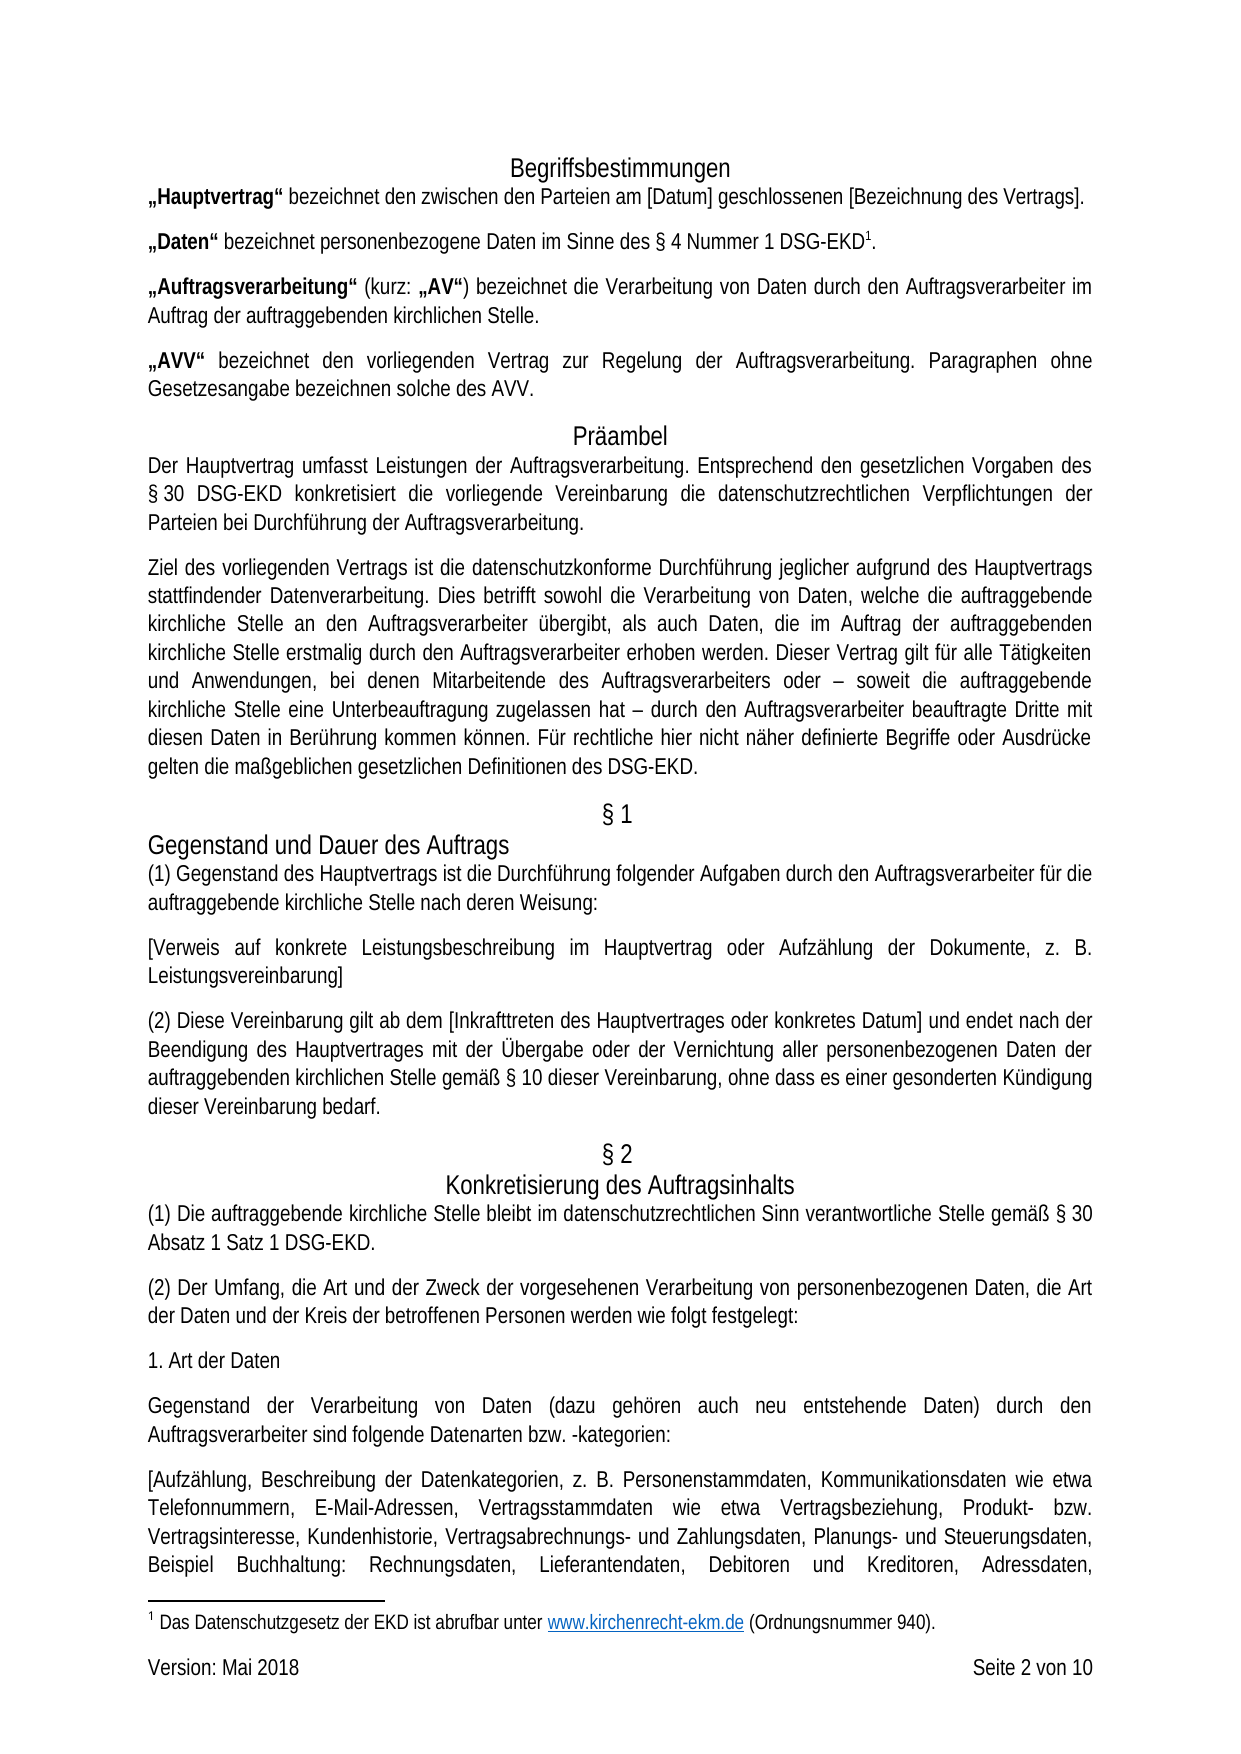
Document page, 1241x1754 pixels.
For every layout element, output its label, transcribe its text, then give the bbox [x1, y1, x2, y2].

text (1) Gegenstand des Hauptvertrags ist die Durchführung folgender Aufgaben durch den Auftragsverarbeiter für die auftraggebende kirchliche Stelle nach deren Weisung: [148, 860, 1093, 915]
subtitle Begriffsbestimmungen [148, 152, 1093, 183]
text Gegenstand der Verarbeitung von Daten (dazu gehören auch neu entstehende Daten) durch den Auftragsverarbeiter sind folgende Datenarten bzw. -kategorien: [148, 1392, 1093, 1447]
text „Auftragsverarbeitung“ (kurz: „AV“) bezeichnet die Verarbeitung von Daten durch den Auftragsverarbeiter im Auftrag der auftraggebenden kirchlichen Stelle. [148, 273, 1093, 328]
subtitle § 2 Konkretisierung des Auftragsinhalts [148, 1138, 1093, 1200]
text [148, 1466, 1093, 1578]
text (2) Diese Vereinbarung gilt ab dem [Inkrafttreten des Hauptvertrages oder konkretes Datum] und endet nach der Beendigung des Hauptvertrages mit der Übergabe oder der Vernichtung aller personenbezogenen Daten der auftraggebenden kirchlichen Stelle gemäß § 10 dieser Vereinbarung, ohne dass es einer gesonderten Kündigung dieser Vereinbarung bedarf. [148, 1007, 1093, 1119]
text (2) Der Umfang, die Art und der Zweck der vorgesehenen Verarbeitung von personenbezogenen Daten, die Art der Daten und der Kreis der betroffenen Personen werden wie folgt festgelegt: [148, 1274, 1093, 1328]
subtitle Präambel [148, 420, 1093, 452]
text 1. Art der Daten [148, 1347, 1093, 1374]
text (1) Die auftraggebende kirchliche Stelle bleibt im datenschutzrechtlichen Sinn verantwortliche Stelle gemäß § 30 Absatz 1 Satz 1 DSG-EKD. [148, 1200, 1093, 1255]
subtitle § 1 Gegenstand und Dauer des Auftrags [148, 798, 1093, 860]
text [Verweis auf konkrete Leistungsbeschreibung im Hauptvertrag oder Aufzählung der Dokumente, z. B. Leistungsvereinbarung] [148, 934, 1093, 988]
text Ziel des vorliegenden Vertrags ist die datenschutzkonforme Durchführung jeglicher aufgrund des Hauptvertrags stattfindender Datenverarbeitung. Dies betrifft sowohl die Verarbeitung von Daten, welche die auftraggebende kirchliche Stelle an den Auftragsverarbeiter übergibt, als auch Daten, die im Auftrag der auftraggebenden kirchliche Stelle erstmalig durch den Auftragsverarbeiter erhoben werden. Dieser Vertrag gilt für alle Tätigkeiten und Anwendungen, bei denen Mitarbeitende des Auftragsverarbeiters oder – soweit die auftraggebende kirchliche Stelle eine Unterbeauftragung zugelassen hat – durch den Auftragsverarbeiter beauftragte Dritte mit diesen Daten in Berührung kommen können. Für rechtliche hier nicht näher definierte Begriffe oder Ausdrücke gelten die maßgeblichen gesetzlichen Definitionen des DSG-EKD. [148, 553, 1093, 779]
text „AVV“ bezeichnet den vorliegenden Vertrag zur Regelung der Auftragsverarbeitung. Paragraphen ohne Gesetzesangabe bezeichnen solche des AVV. [148, 347, 1093, 402]
text Der Hauptvertrag umfasst Leistungen der Auftragsverarbeitung. Entsprechend den gesetzlichen Vorgaben des § 30 DSG-EKD konkretisiert die vorliegende Vereinbarung die datenschutzrechtlichen Verpflichtungen der Parteien bei Durchführung der Auftragsverarbeitung. [148, 452, 1093, 535]
text „Hauptvertrag“ bezeichnet den zwischen den Parteien am [Datum] geschlossenen [Bezeichnung des Vertrags]. [148, 183, 1093, 209]
text „Daten“ bezeichnet personenbezogene Daten im Sinne des § 4 Nummer 1 DSG-EKD. [148, 228, 1093, 254]
